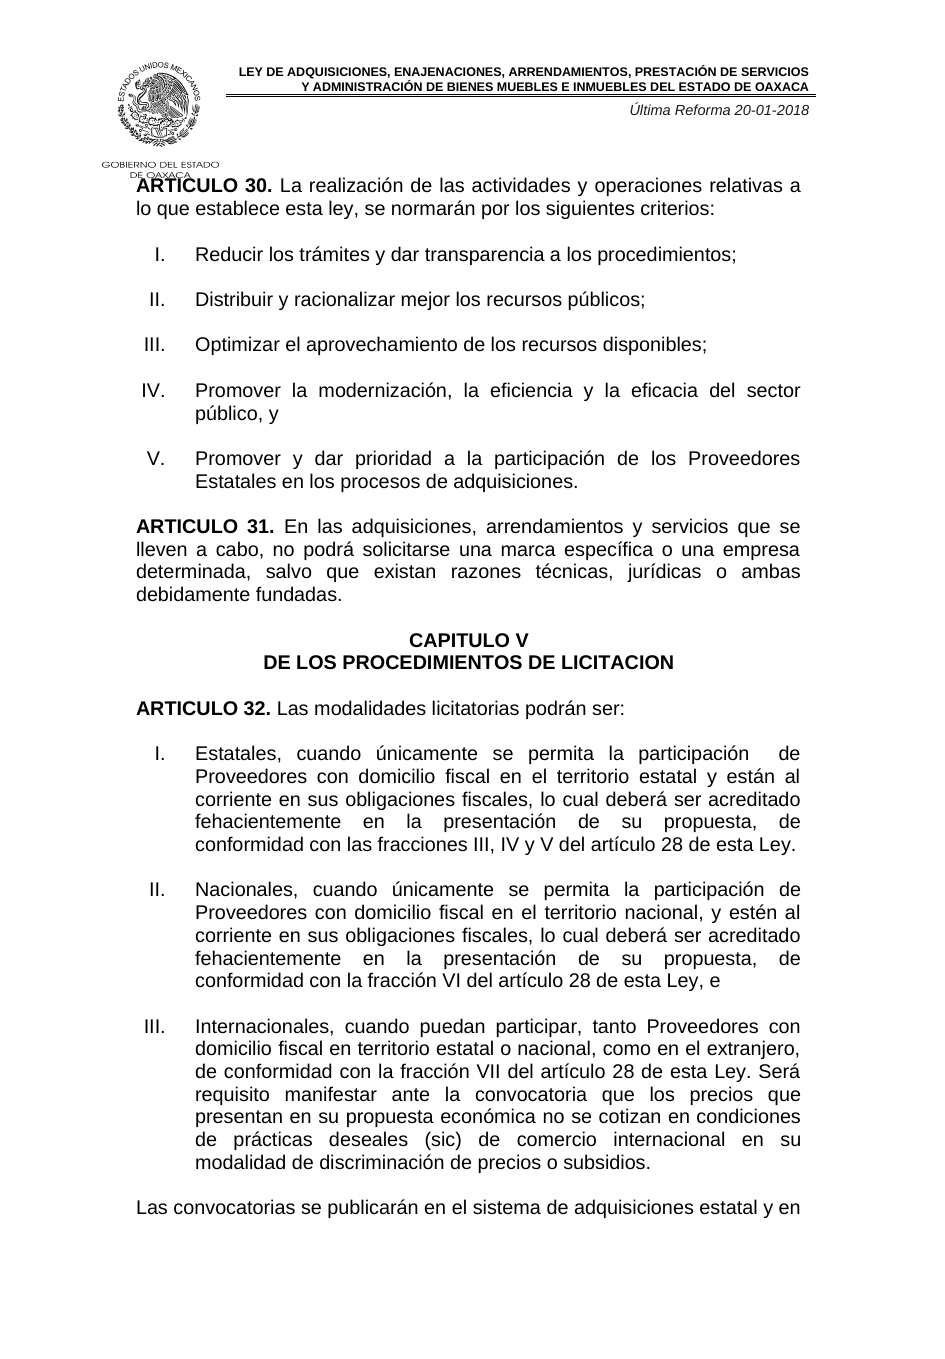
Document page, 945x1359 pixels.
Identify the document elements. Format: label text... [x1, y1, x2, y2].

text DE LOS PROCEDIMIENTOS DE LICITACION [136, 651, 802, 674]
text ARTICULO 30. La realización de las actividades y operaciones relativas a lo que establece esta ley, se normarán por los siguientes criterios: [136, 174, 802, 220]
list Reducir los trámites y dar transparencia a los procedimientos; [165, 242, 802, 265]
list Promover y dar prioridad a la participación de los Proveedores Estatales en los procesos de adquisiciones. [165, 447, 802, 492]
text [136, 1196, 802, 1219]
list Estatales, cuando únicamente se permita la participación de Proveedores con domicilio fiscal en el territorio estatal y están al corriente en sus obligaciones fiscales, lo cual deberá ser acreditado fehacientemente en la presentación de su propuesta, de conformidad con las fracciones III, IV y V del artículo 28 de esta Ley. [165, 742, 802, 856]
text CAPITULO V [136, 628, 802, 651]
list Nacionales, cuando únicamente se permita la participación de Proveedores con domicilio fiscal en el territorio nacional, y estén al corriente en sus obligaciones fiscales, lo cual deberá ser acreditado fehacientemente en la presentación de su propuesta, de conformidad con la fracción VI del artículo 28 de esta Ley, e [165, 878, 802, 992]
text ARTICULO 31. En las adquisiciones, arrendamientos y servicios que se lleven a cabo, no podrá solicitarse una marca específica o una empresa determinada, salvo que existan razones técnicas, jurídicas o ambas debidamente fundadas. [136, 515, 802, 606]
list Promover la modernización, la eficiencia y la eficacia del sector público, y [165, 379, 802, 424]
text ARTICULO 32. Las modalidades licitatorias podrán ser: [136, 697, 802, 719]
list Internacionales, cuando puedan participar, tanto Proveedores con domicilio fiscal en territorio estatal o nacional, como en el extranjero, de conformidad con la fracción VII del artículo 28 de esta Ley. Será requisito manifestar ante la convocatoria que los precios que presentan en su propuesta económica no se cotizan en condiciones de prácticas deseales (sic) de comercio internacional en su modalidad de discriminación de precios o subsidios. [165, 1014, 802, 1173]
picture [99, 59, 222, 181]
list Optimizar el aprovechamiento de los recursos disponibles; [165, 333, 802, 356]
list Distribuir y racionalizar mejor los recursos públicos; [165, 288, 802, 311]
